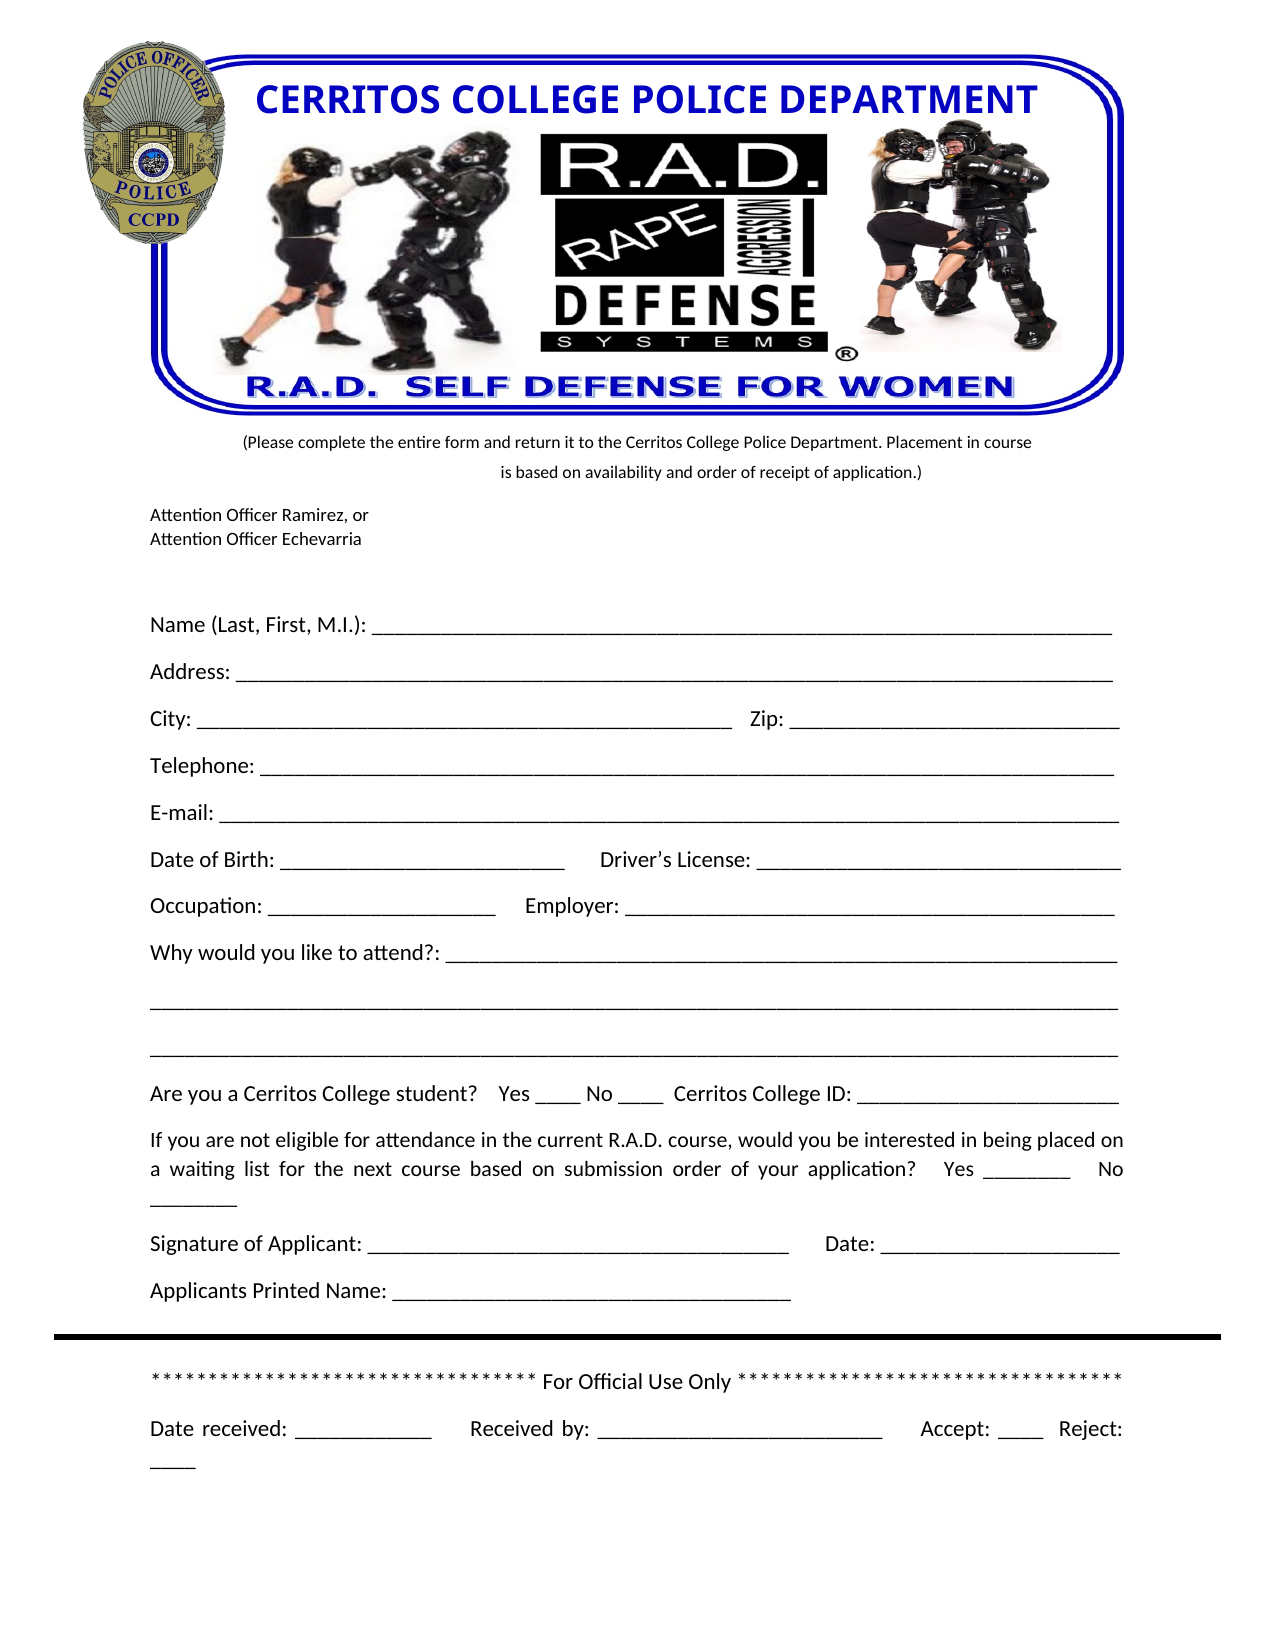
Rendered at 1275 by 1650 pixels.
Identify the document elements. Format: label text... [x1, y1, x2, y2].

text Attention Officer Ramirez, or Attention Officer Echevarria [150, 503, 1125, 551]
text Are you a Cerritos College student? Yes ____ No ____ Cerritos College ID: _______________________ [150, 1079, 1125, 1107]
text Telephone: ___________________________________________________________________________ [150, 751, 1125, 779]
text ********************************** For Official Use Only ********************************** [150, 1367, 1125, 1395]
picture [82, 41, 1125, 418]
text E-mail: _______________________________________________________________________________ [150, 798, 1125, 826]
text Signature of Applicant: _____________________________________ Date: _____________________ [150, 1229, 1125, 1257]
text Why would you like to attend?: ___________________________________________________________ [150, 938, 1125, 966]
text Date of Birth: _________________________ Driver’s License: ________________________________ [150, 845, 1125, 873]
text Applicants Printed Name: ___________________________________ [150, 1276, 1125, 1304]
text Date received: ____________ Received by: _________________________ Accept: ____ Reject: ____ [150, 1414, 1125, 1472]
text Name (Last, First, M.I.): _________________________________________________________________ [150, 610, 1125, 638]
text Address: _____________________________________________________________________________ [150, 657, 1125, 685]
text City: _______________________________________________ Zip: _____________________________ [150, 704, 1125, 732]
text If you are not eligible for attendance in the current R.A.D. course, would you be interested in being placed on a waiting list for the next course based on submission order of your application? Yes ________ No ________ [150, 1126, 1125, 1210]
text _____________________________________________________________________________________ [150, 1032, 1125, 1060]
text Occupation: ____________________ Employer: ___________________________________________ [150, 892, 1125, 919]
text (Please complete the entire form and return it to the Cerritos College Police Department. Placement in course is based on availability and order of receipt of application.) [150, 431, 1125, 484]
text _____________________________________________________________________________________ [150, 985, 1125, 1013]
